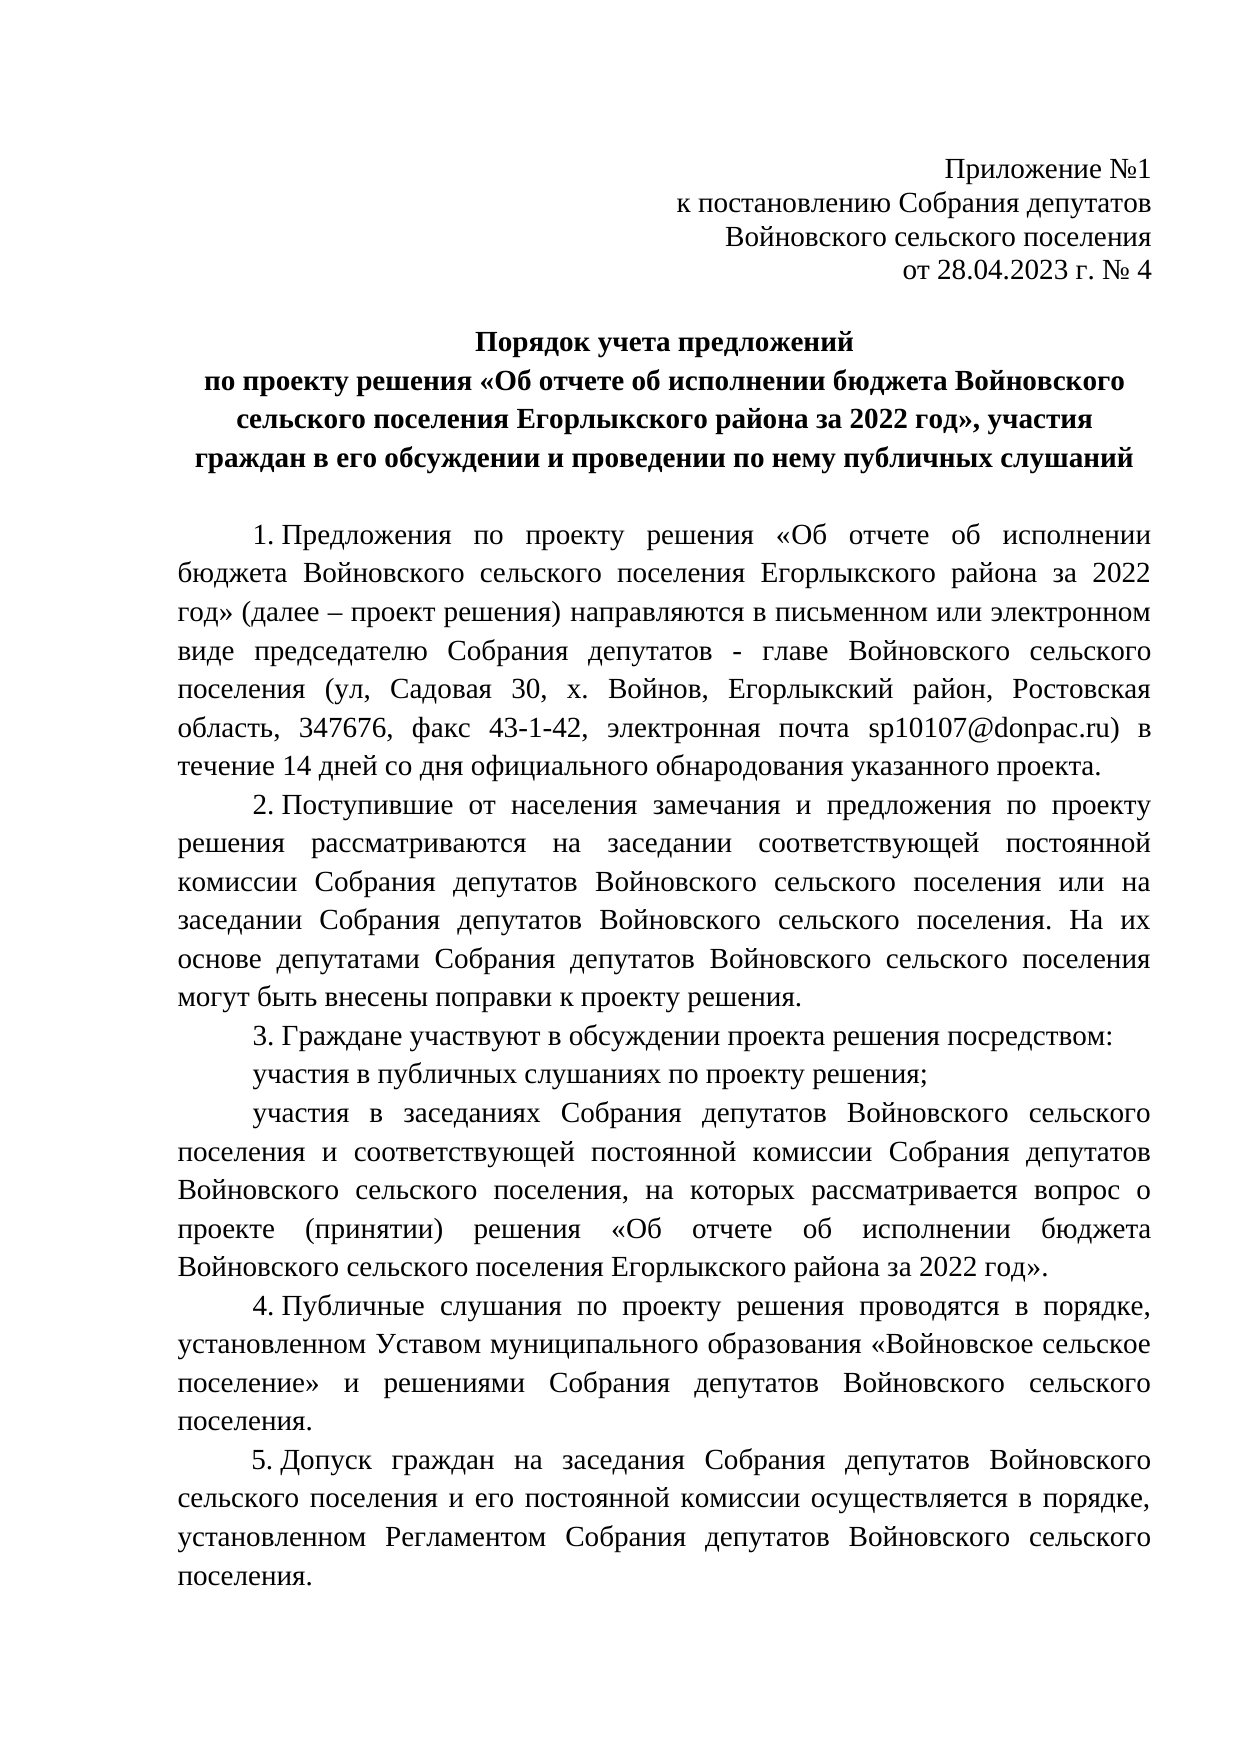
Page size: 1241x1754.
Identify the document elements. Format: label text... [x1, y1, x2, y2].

text по проекту решения «Об отчете об исполнении бюджета Войновского сельского поселения Егорлыкского района за 2022 год», участия граждан в его обсуждении и проведении по нему публичных слушаний [177, 363, 1152, 473]
text Порядок учета предложений [177, 324, 1152, 358]
text от 28.04.2023 г. № 4 [177, 252, 1152, 286]
text 4. Публичные слушания по проекту решения проводятся в порядке, установленном Уставом муниципального образования «Войновское сельское поселение» и решениями Собрания депутатов Войновского сельского поселения. [177, 1288, 1152, 1437]
text к постановлению Собрания депутатов [177, 185, 1152, 219]
text 3. Граждане участвуют в обсуждении проекта решения посредством: [177, 1018, 1152, 1052]
text Войновского сельского поселения [177, 219, 1152, 252]
text 5. Допуск граждан на заседания Собрания депутатов Войновского сельского поселения и его постоянной комиссии осуществляется в порядке, установленном Регламентом Собрания депутатов Войновского сельского поселения. [177, 1442, 1152, 1591]
text участия в заседаниях Собрания депутатов Войновского сельского поселения и соответствующей постоянной комиссии Собрания депутатов Войновского сельского поселения, на которых рассматривается вопрос о проекте (принятии) решения «Об отчете об исполнении бюджета Войновского сельского поселения Егорлыкского района за 2022 год». [177, 1095, 1152, 1283]
text участия в публичных слушаниях по проекту решения; [177, 1057, 1152, 1090]
text 2. Поступившие от населения замечания и предложения по проекту решения рассматриваются на заседании соответствующей постоянной комиссии Собрания депутатов Войновского сельского поселения или на заседании Собрания депутатов Войновского сельского поселения. На их основе депутатами Собрания депутатов Войновского сельского поселения могут быть внесены поправки к проекту решения. [177, 787, 1152, 1013]
text 1. Предложения по проекту решения «Об отчете об исполнении бюджета Войновского сельского поселения Егорлыкского района за 2022 год» (далее – проект решения) направляются в письменном или электронном виде председателю Собрания депутатов - главе Войновского сельского поселения (ул, Садовая 30, х. Войнов, Егорлыкский район, Ростовская область, 347676, факс 43-1-42, электронная почта sp10107@donpac.ru) в течение 14 дней со дня официального обнародования указанного проекта. [177, 517, 1152, 782]
text Приложение №1 [177, 152, 1152, 185]
